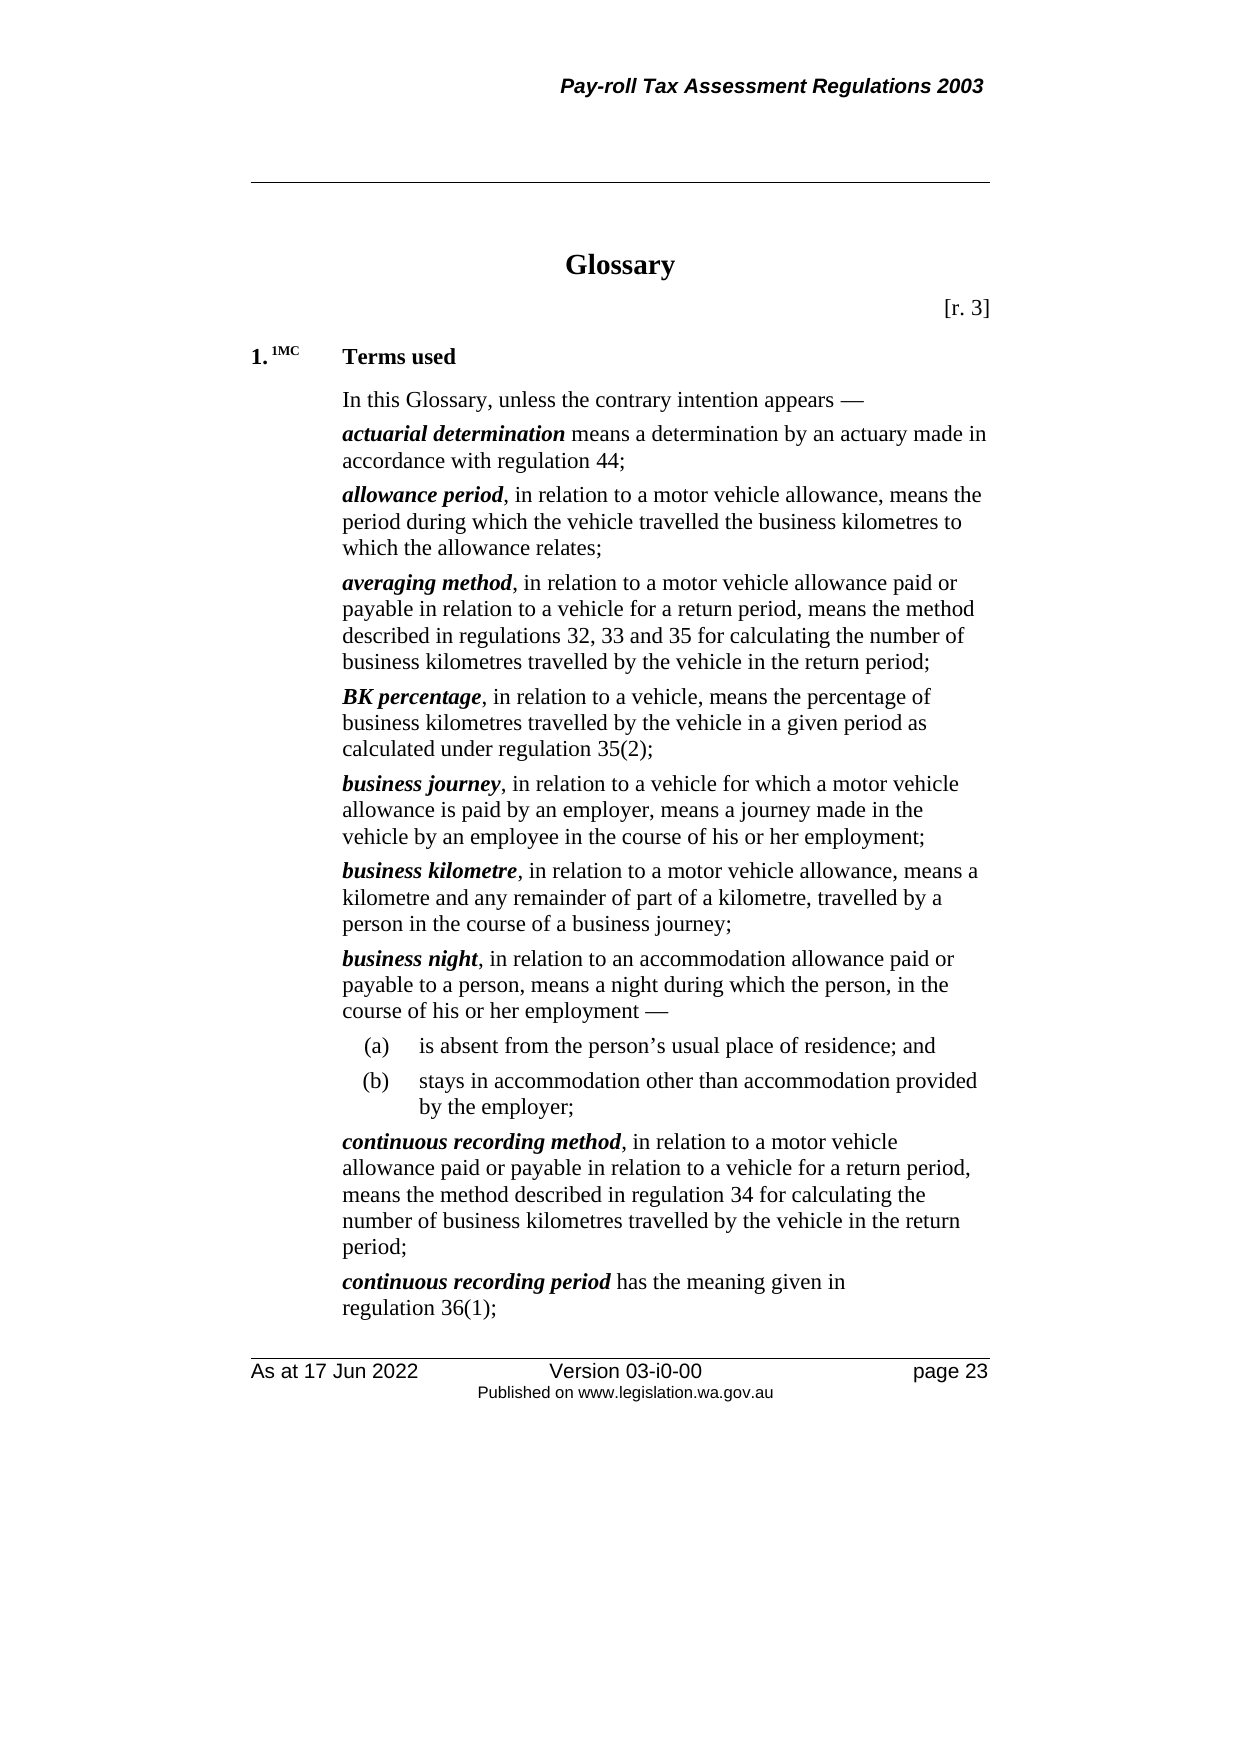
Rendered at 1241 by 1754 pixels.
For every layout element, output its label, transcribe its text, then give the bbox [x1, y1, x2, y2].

text (b) stays in accommodation other than accommodation provided by the employer; [251, 1067, 990, 1120]
text continuous recording period has the meaning given in regulation 36(1); [251, 1268, 990, 1321]
text averaging method, in relation to a motor vehicle allowance paid or payable in relation to a vehicle for a return period, means the method described in regulations 32, 33 and 35 for calculating the number of business kilometres travelled by the vehicle in the return period; [251, 569, 990, 674]
text BK percentage, in relation to a vehicle, means the percentage of business kilometres travelled by the vehicle in a given period as calculated under regulation 35(2); [251, 683, 990, 762]
text business kilometre, in relation to a motor vehicle allowance, means a kilometre and any remainder of part of a kilometre, travelled by a person in the course of a business journey; [251, 857, 990, 937]
text (a) is absent from the person’s usual place of residence; and [251, 1032, 990, 1059]
text allowance period, in relation to a motor vehicle allowance, means the period during which the vehicle travelled the business kilometres to which the allowance relates; [251, 482, 990, 561]
subtitle Glossary [251, 247, 990, 281]
text [r. 3] [251, 293, 990, 320]
text continuous recording method, in relation to a motor vehicle allowance paid or payable in relation to a vehicle for a return period, means the method described in regulation 34 for calculating the number of business kilometres travelled by the vehicle in the return period; [251, 1128, 990, 1260]
text actuarial determination means a determination by an actuary made in accordance with regulation 44; [251, 421, 990, 473]
text In this Glossary, unless the contrary intention appears — [251, 386, 990, 412]
subtitle 1. 1MC Terms used [251, 343, 990, 369]
text business night, in relation to an accommodation allowance paid or payable to a person, means a night during which the person, in the course of his or her employment — [251, 945, 990, 1024]
text business journey, in relation to a vehicle for which a motor vehicle allowance is paid by an employer, means a journey made in the vehicle by an employee in the course of his or her employment; [251, 770, 990, 849]
